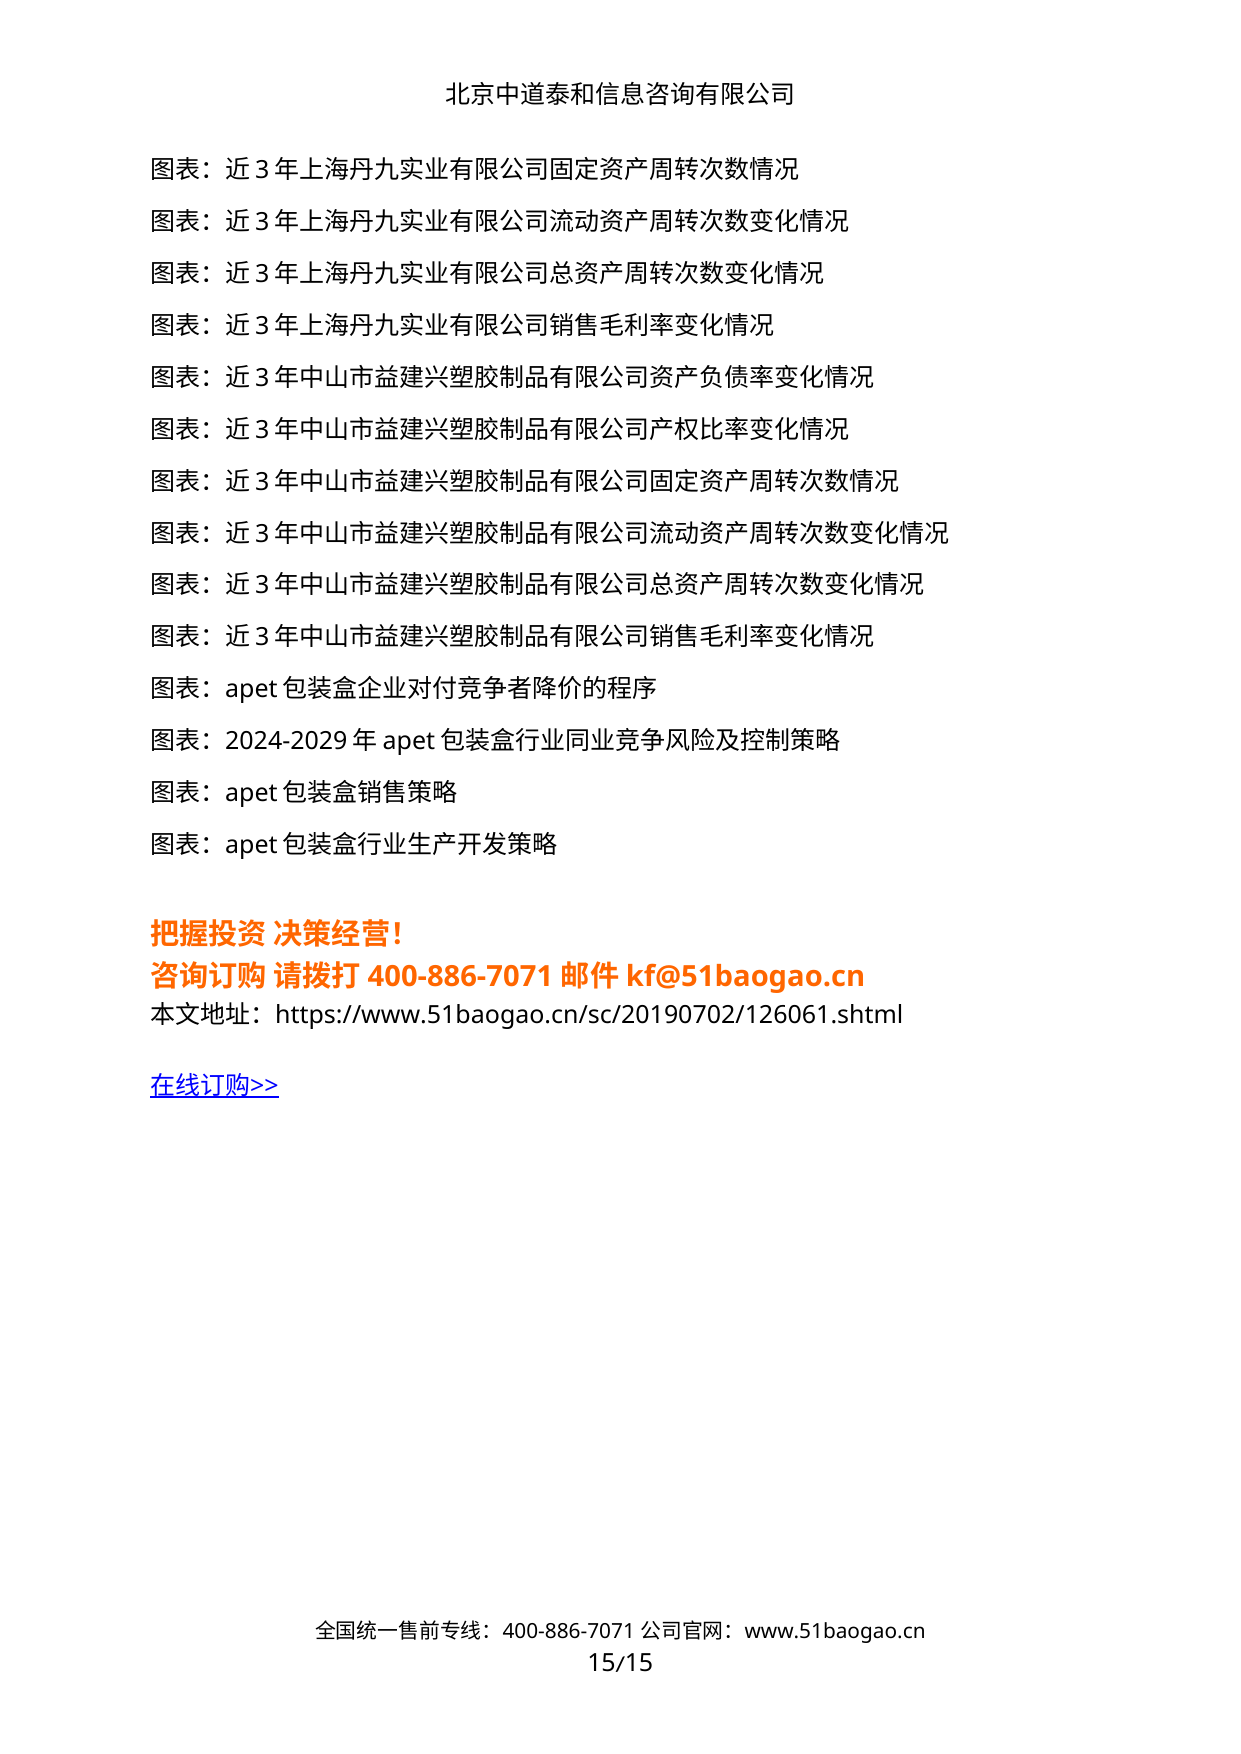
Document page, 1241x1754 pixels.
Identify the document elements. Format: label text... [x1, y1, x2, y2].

text 图表：近3年中山市益建兴塑胶制品有限公司资产负债率变化情况 [150, 357, 1090, 394]
text 图表：2024-2029年apet包装盒行业同业竞争风险及控制策略 [150, 721, 1090, 757]
text 图表：apet包装盒行业生产开发策略 [150, 824, 1090, 861]
text 图表：近3年中山市益建兴塑胶制品有限公司固定资产周转次数情况 [150, 461, 1090, 497]
text 图表：近3年上海丹九实业有限公司总资产周转次数变化情况 [150, 254, 1090, 290]
text 在线订购>> [150, 1031, 1090, 1102]
text 图表：近3年中山市益建兴塑胶制品有限公司流动资产周转次数变化情况 [150, 513, 1090, 549]
text 把握投资 决策经营！咨询订购 请拨打 400-886-7071 邮件 kf@51baogao.cn本文地址：https://www.51baogao.cn/sc/20190702/126061.shtml [150, 876, 1090, 1031]
text 图表：近3年上海丹九实业有限公司流动资产周转次数变化情况 [150, 202, 1090, 238]
text 图表：近3年上海丹九实业有限公司固定资产周转次数情况 [150, 150, 1090, 186]
text 图表：apet包装盒企业对付竞争者降价的程序 [150, 669, 1090, 705]
text 图表：近3年中山市益建兴塑胶制品有限公司销售毛利率变化情况 [150, 617, 1090, 653]
text 图表：apet包装盒销售策略 [150, 772, 1090, 809]
text 图表：近3年中山市益建兴塑胶制品有限公司总资产周转次数变化情况 [150, 565, 1090, 601]
text 图表：近3年上海丹九实业有限公司销售毛利率变化情况 [150, 306, 1090, 342]
text 图表：近3年中山市益建兴塑胶制品有限公司产权比率变化情况 [150, 409, 1090, 446]
